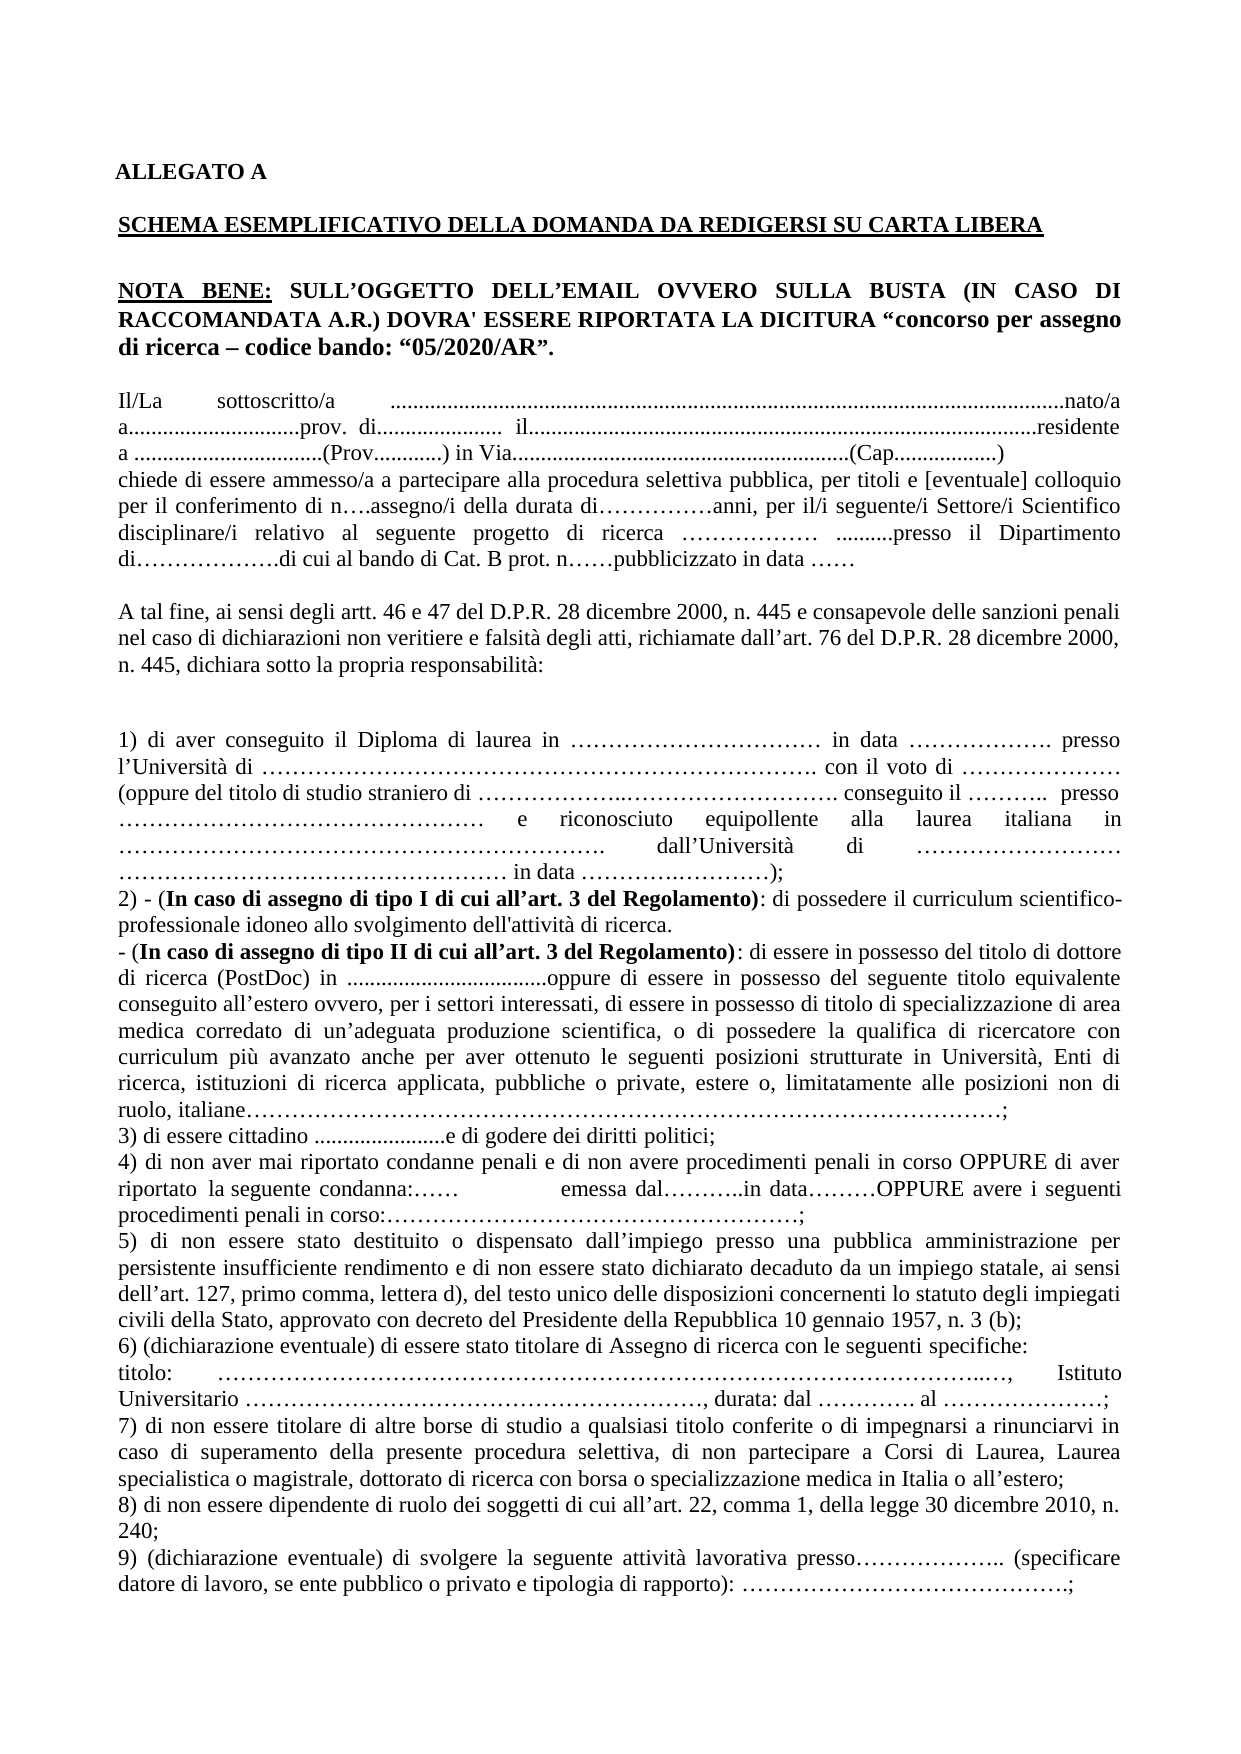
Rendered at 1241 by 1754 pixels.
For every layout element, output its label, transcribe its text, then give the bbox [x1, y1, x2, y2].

list di non essere titolare di altre borse di studio a qualsiasi titolo conferite o di impegnarsi a rinunciarvi in caso di superamento della presente procedura selettiva, di non partecipare a Corsi di Laurea, Laurea specialistica o magistrale, dottorato di ricerca con borsa o specializzazione medica in Italia o all’estero; [118, 1412, 1122, 1491]
text titolo: ………………………………………………………………………………………..…, Istituto Universitario ……………………………………………………, durata: dal …………. al …………………; [118, 1359, 1122, 1412]
text - (In caso di assegno di tipo II di cui all’art. 3 del Regolamento): di essere in possesso del titolo di dottore di ricerca (PostDoc) in ...................................oppure di essere in possesso del seguente titolo equivalente conseguito all’estero ovvero, per i settori interessati, di essere in possesso di titolo di specializzazione di area medica corredato di un’adeguata produzione scientifica, o di possedere la qualifica di ricercatore con curriculum più avanzato anche per aver ottenuto le seguenti posizioni strutturate in Università, Enti di ricerca, istituzioni di ricerca applicata, pubbliche o private, estere o, limitatamente alle posizioni non di ruolo, italiane………………………………………………………………………………………; [118, 938, 1123, 1122]
list di aver conseguito il Diploma di laurea in …………………………… in data ………………. presso l’Università di ………………………………………………………………. con il voto di ………………… (oppure del titolo di studio straniero di ………………..………………………. conseguito il ……….. presso [118, 727, 1122, 806]
text A tal fine, ai sensi degli artt. 46 e 47 del D.P.R. 28 dicembre 2000, n. 445 e consapevole delle sanzioni penali nel caso di dichiarazioni non veritiere e falsità degli atti, richiamate dall’art. 76 del D.P.R. 28 dicembre 2000, [118, 598, 1122, 651]
text a .................................(Prov............) in Via...........................................................(Cap..................) [118, 439, 1148, 466]
list di non essere dipendente di ruolo dei soggetti di cui all’art. 22, comma 1, della legge 30 dicembre 2010, n. 240; [118, 1491, 1122, 1544]
text Il/La sottoscritto/a ......................................................................................................................nato/a [118, 387, 1148, 413]
text ………………………………………… e riconosciuto equipollente alla laurea italiana in [118, 806, 1148, 832]
text SCHEMA ESEMPLIFICATIVO DELLA DOMANDA DA REDIGERSI SU CARTA LIBERA [118, 211, 1148, 238]
text chiede di essere ammesso/a a partecipare alla procedura selettiva pubblica, per titoli e [eventuale] colloquio per il conferimento di n….assegno/i della durata di……………anni, per il/i seguente/i Settore/i Scientifico disciplinare/i relativo al seguente progetto di ricerca ……………… ..........presso il Dipartimento di……………….di cui al bando di Cat. B prot. n……pubblicizzato in data …… [118, 466, 1123, 571]
list di non aver mai riportato condanne penali e di non avere procedimenti penali in corso OPPURE di aver riportato la seguente condanna:…… emessa dal………..in data………OPPURE avere i seguenti procedimenti penali in corso:………………………………………………; [118, 1148, 1122, 1227]
text ………………………………………………………. dall’Università di ……………………… [118, 832, 1148, 858]
text NOTA BENE: SULL’OGGETTO DELL’EMAIL OVVERO SULLA BUSTA (IN CASO DI RACCOMANDATA A.R.) DOVRA' ESSERE RIPORTATA LA DICITURA “concorso per assegno di ricerca – codice bando: “05/2020/AR”. [118, 277, 1122, 361]
list di non essere stato destituito o dispensato dall’impiego presso una pubblica amministrazione per persistente insufficiente rendimento e di non essere stato dichiarato decaduto da un impiego statale, ai sensi dell’art. 127, primo comma, lettera d), del testo unico delle disposizioni concernenti lo statuto degli impiegati civili della Stato, approvato con decreto del Presidente della Repubblica 10 gennaio 1957, n. 3 (b); [118, 1227, 1122, 1333]
list di essere cittadino .......................e di godere dei diritti politici; [118, 1122, 1148, 1148]
list (dichiarazione eventuale) di svolgere la seguente attività lavorativa presso……………….. (specificare datore di lavoro, se ente pubblico o privato e tipologia di rapporto): …………………………………….; [118, 1544, 1122, 1596]
list (dichiarazione eventuale) di essere stato titolare di Assegno di ricerca con le seguenti specifiche: [118, 1333, 1148, 1359]
list - (In caso di assegno di tipo I di cui all’art. 3 del Regolamento): di possedere il curriculum scientifico- professionale idoneo allo svolgimento dell'attività di ricerca. [118, 885, 1123, 938]
text a..............................prov. di...................... il.........................................................................................residente [118, 413, 1148, 439]
text n. 445, dichiara sotto la propria responsabilità: [118, 651, 1148, 677]
text ALLEGATO A [98, 158, 1148, 185]
text …………………………………………… in data ………….…………); [118, 859, 1148, 885]
